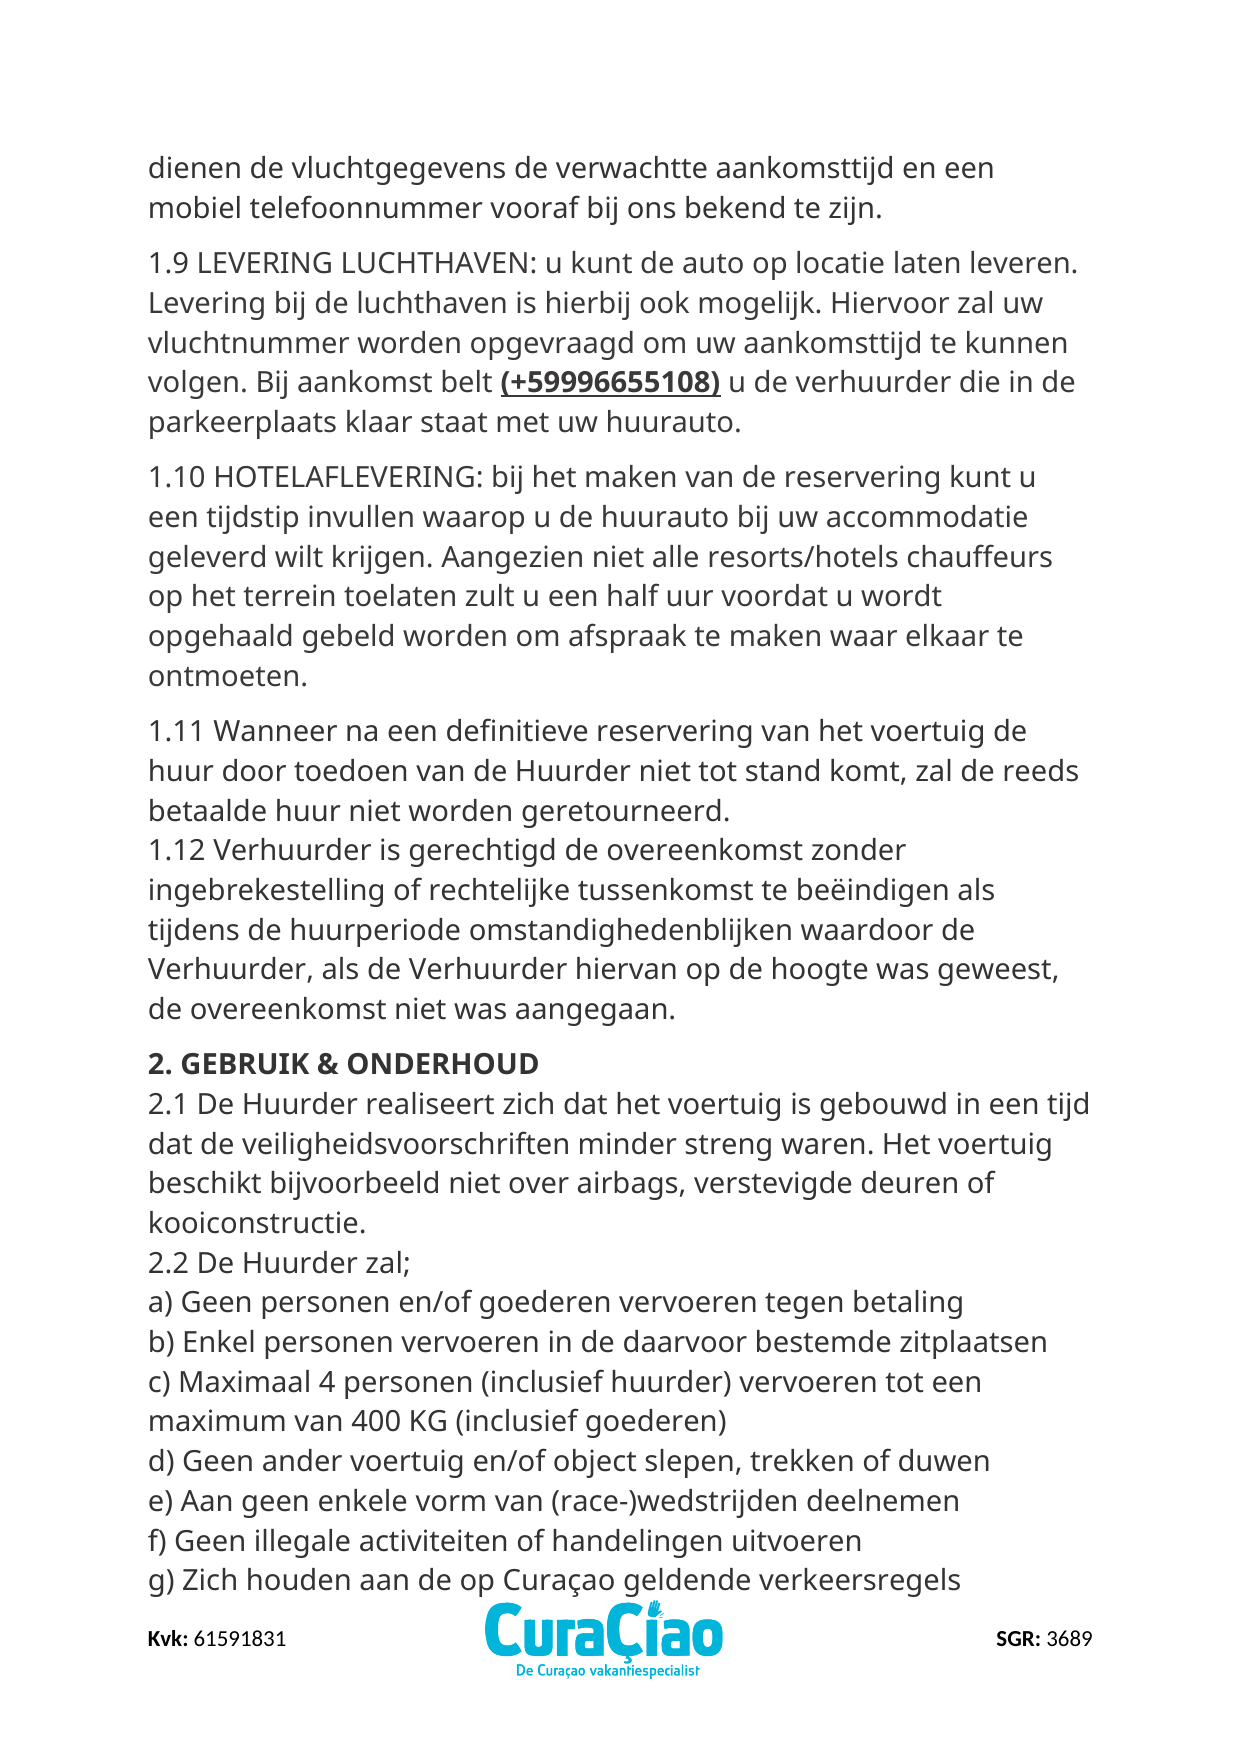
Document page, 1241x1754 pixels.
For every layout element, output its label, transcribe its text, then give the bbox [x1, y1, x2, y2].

text 1.10 HOTELAFLEVERING: bij het maken van de reservering kunt u een tijdstip invullen waarop u de huurauto bij uw accommodatie geleverd wilt krijgen. Aangezien niet alle resorts/hotels chauffeurs op het terrein toelaten zult u een half uur voordat u wordt opgehaald gebeld worden om afspraak te maken waar elkaar te ontmoeten. [148, 457, 1093, 695]
text 1.9 LEVERING LUCHTHAVEN: u kunt de auto op locatie laten leveren. Levering bij de luchthaven is hierbij ook mogelijk. Hiervoor zal uw vluchtnummer worden opgevraagd om uw aankomsttijd te kunnen volgen. Bij aankomst belt (+59996655108) u de verhuurder die in de parkeerplaats klaar staat met uw huurauto. [148, 243, 1093, 441]
text 1.11 Wanneer na een definitieve reservering van het voertuig de huur door toedoen van de Huurder niet tot stand komt, zal de reeds betaalde huur niet worden geretourneerd. 1.12 Verhuurder is gerechtigd de overeenkomst zonder ingebrekestelling of rechtelijke tussenkomst te beëindigen als tijdens de huurperiode omstandighedenblijken waardoor de Verhuurder, als de Verhuurder hiervan op de hoogte was geweest, de overeenkomst niet was aangegaan. [148, 710, 1093, 1028]
picture [485, 1600, 723, 1679]
